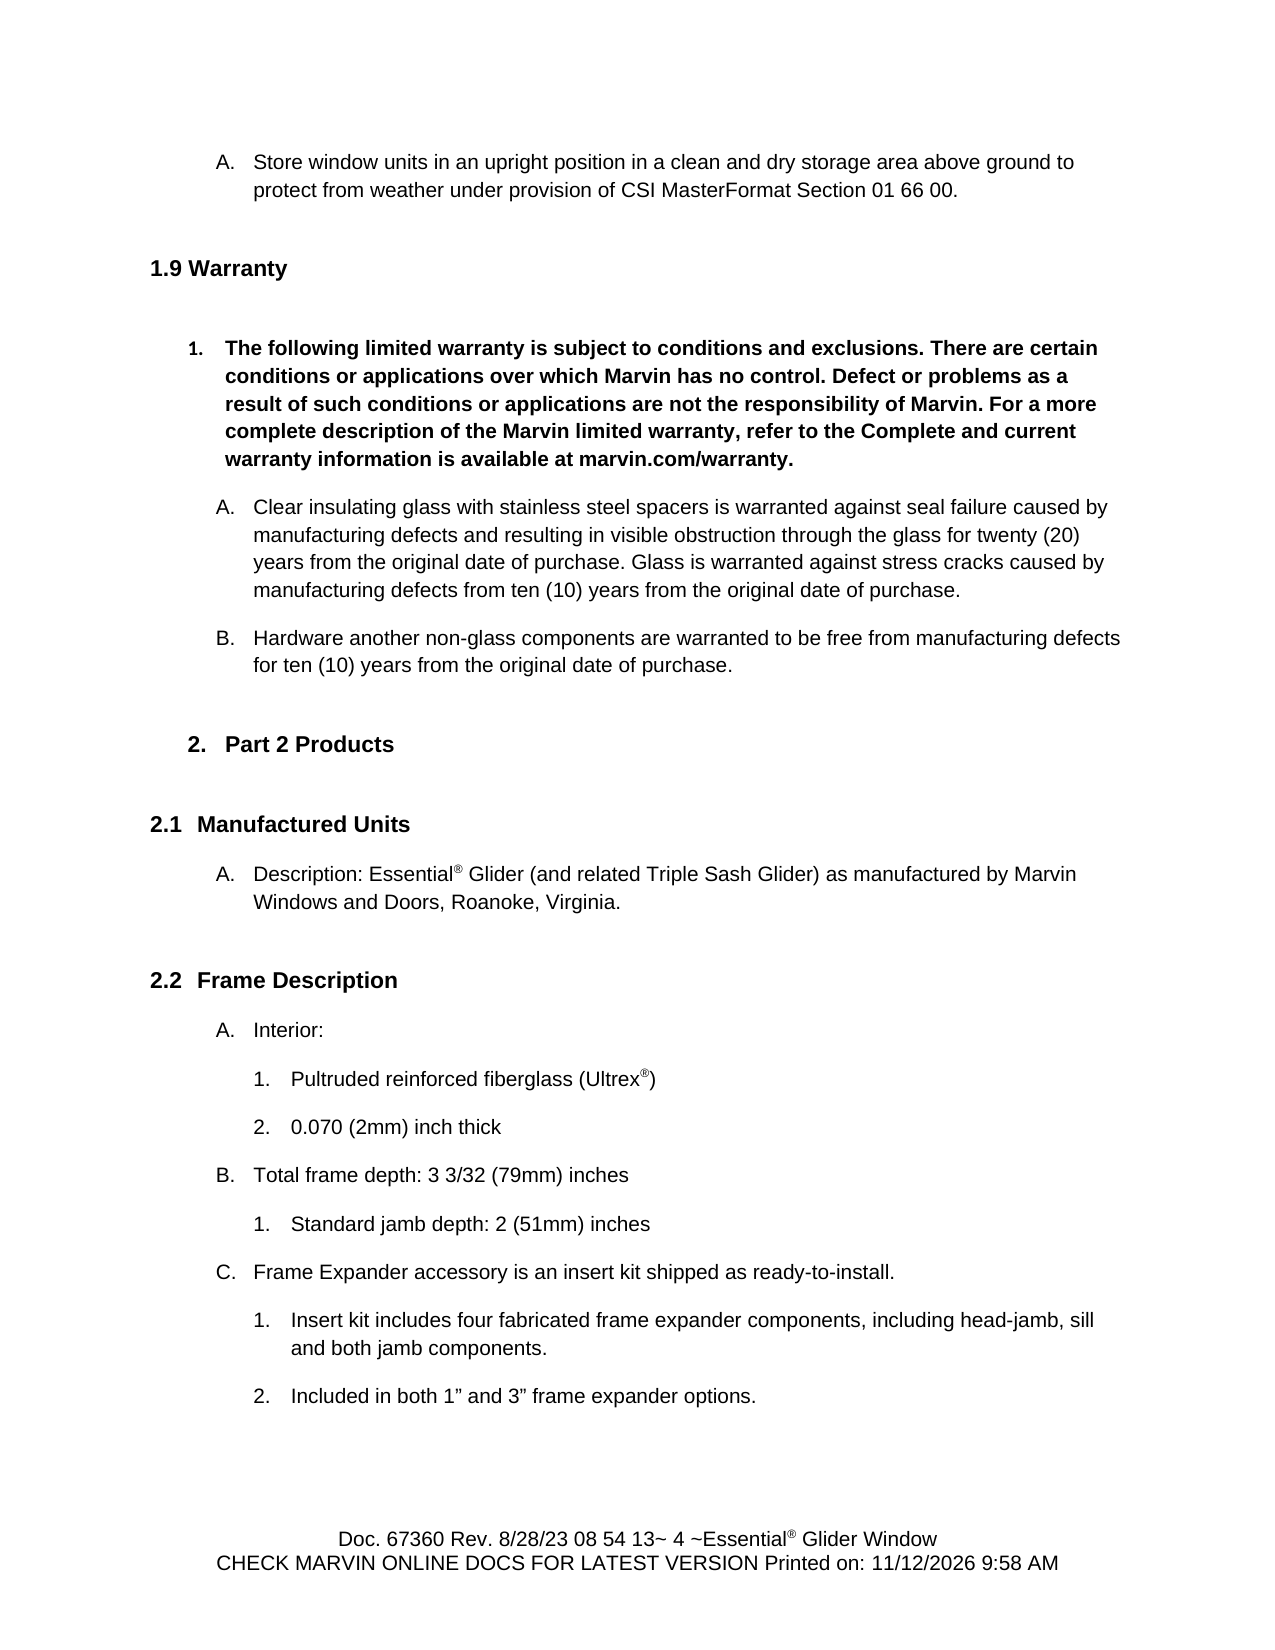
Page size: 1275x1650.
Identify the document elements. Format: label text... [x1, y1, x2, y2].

subtitle Insert kit includes four fabricated frame expander components, including head-jamb, sill and both jamb components. [253, 1308, 1125, 1359]
subtitle Interior: [216, 1018, 1125, 1042]
subtitle Clear insulating glass with stainless steel spacers is warranted against seal failure caused by manufacturing defects and resulting in visible obstruction through the glass for twenty (20) years from the original date of purchase. Glass is warranted against stress cracks caused by manufacturing defects from ten (10) years from the original date of purchase. [216, 495, 1125, 601]
subtitle Part 2 Products [187, 731, 1125, 757]
subtitle Frame Expander accessory is an insert kit shipped as ready-to-install. [216, 1260, 1125, 1284]
subtitle Store window units in an upright position in a clean and dry storage area above ground to protect from weather under provision of CSI MasterFormat Section 01 66 00. [216, 150, 1125, 201]
subtitle Pultruded reinforced fiberglass (Ultrex®) [253, 1066, 1125, 1090]
subtitle Description: Essential® Glider (and related Triple Sash Glider) as manufactured by Marvin Windows and Doors, Roanoke, Virginia. [216, 862, 1125, 913]
subtitle The following limited warranty is subject to conditions and exclusions. There are certain conditions or applications over which Marvin has no control. Defect or problems as a result of such conditions or applications are not the responsibility of Marvin. For a more complete description of the Marvin limited warranty, refer to the Complete and current warranty information is available at marvin.com/warranty. [187, 335, 1125, 471]
subtitle 0.070 (2mm) inch thick [253, 1115, 1125, 1139]
subtitle Manufactured Units [150, 811, 1125, 837]
subtitle Total frame depth: 3 3/32 (79mm) inches [216, 1163, 1125, 1187]
subtitle 1.9 Warranty [150, 255, 1125, 281]
subtitle Hardware another non-glass components are warranted to be free from manufacturing defects for ten (10) years from the original date of purchase. [216, 626, 1125, 677]
subtitle Frame Description [150, 967, 1125, 993]
subtitle Standard jamb depth: 2 (51mm) inches [253, 1211, 1125, 1235]
subtitle Included in both 1” and 3” frame expander options. [253, 1384, 1125, 1408]
